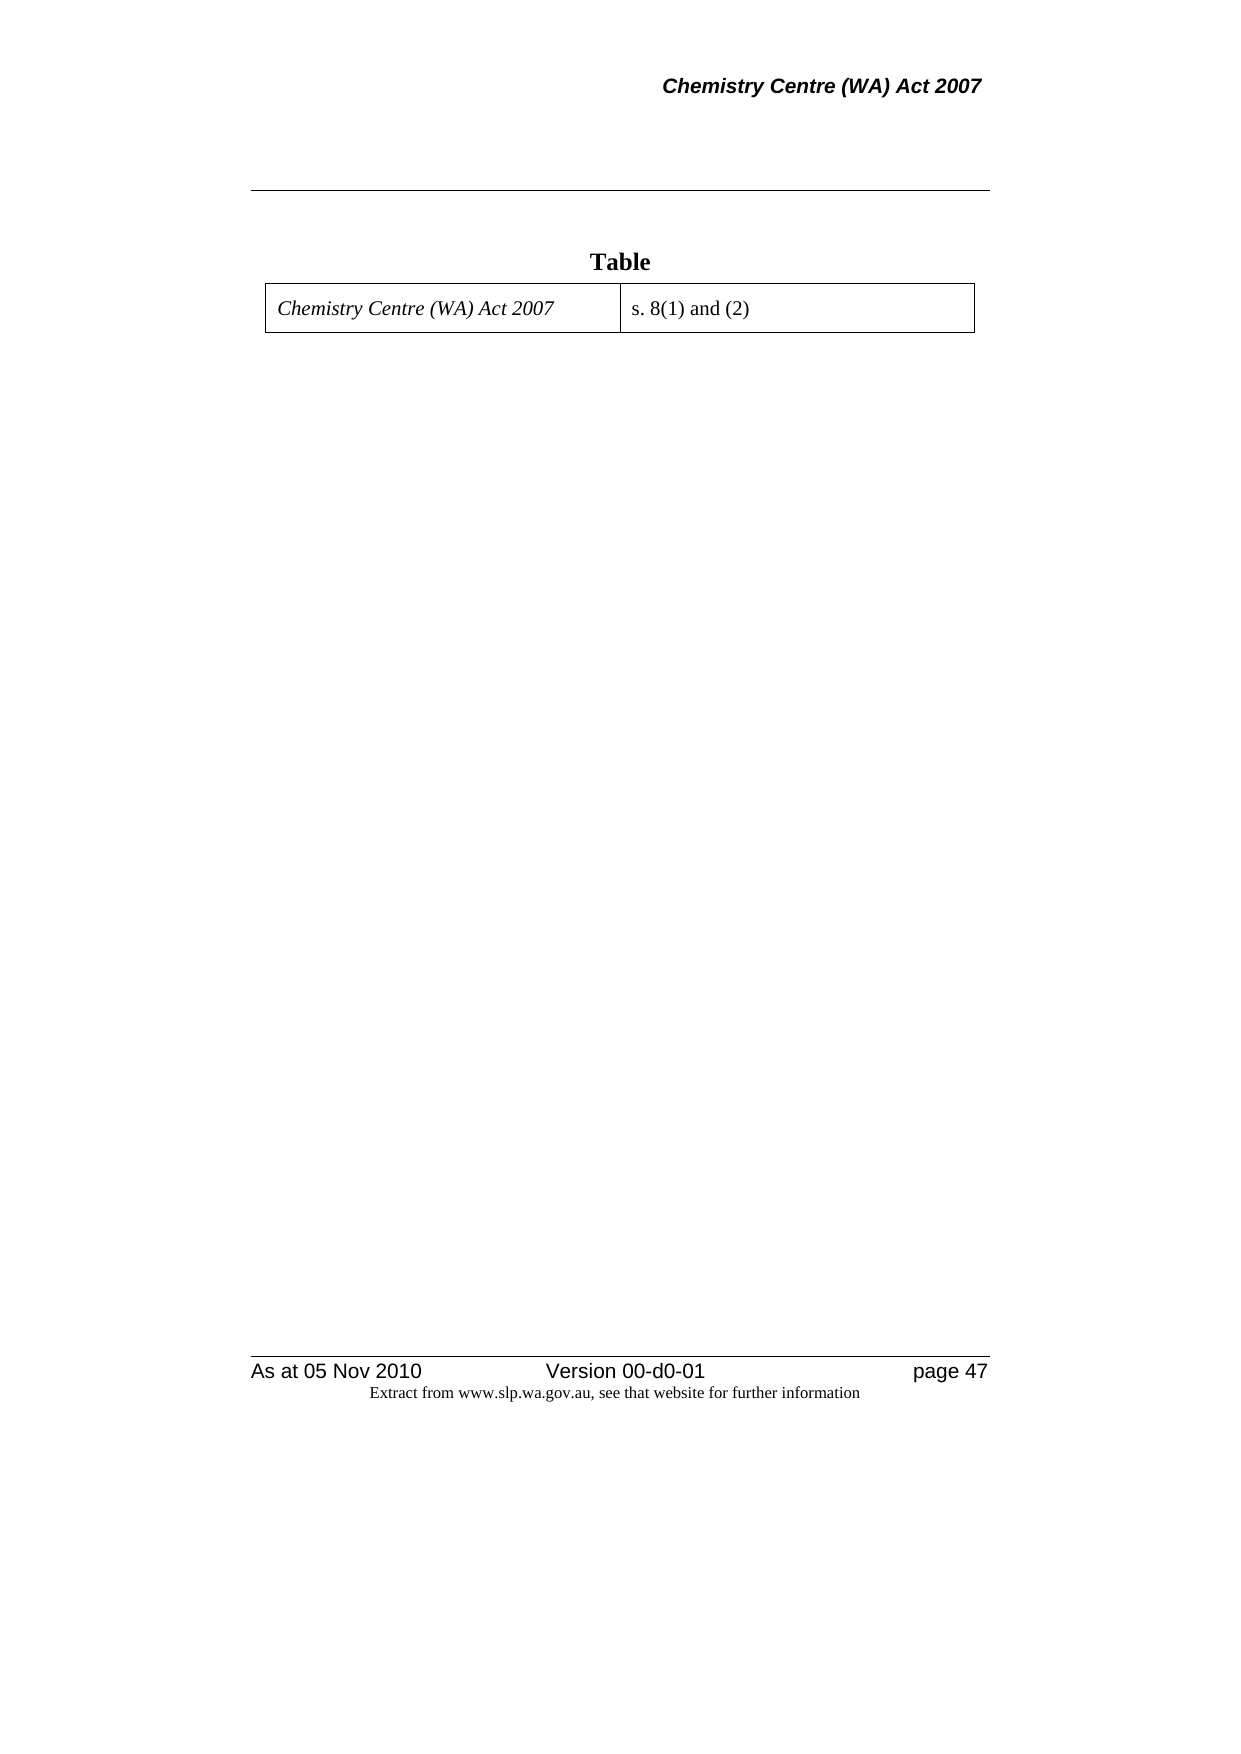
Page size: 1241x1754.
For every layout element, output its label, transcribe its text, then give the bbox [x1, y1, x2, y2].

table_header Chemistry Centre (WA) Act 2007 [266, 284, 620, 332]
subtitle Table [251, 247, 990, 276]
table_header s. 8(1) and (2) [621, 284, 974, 332]
